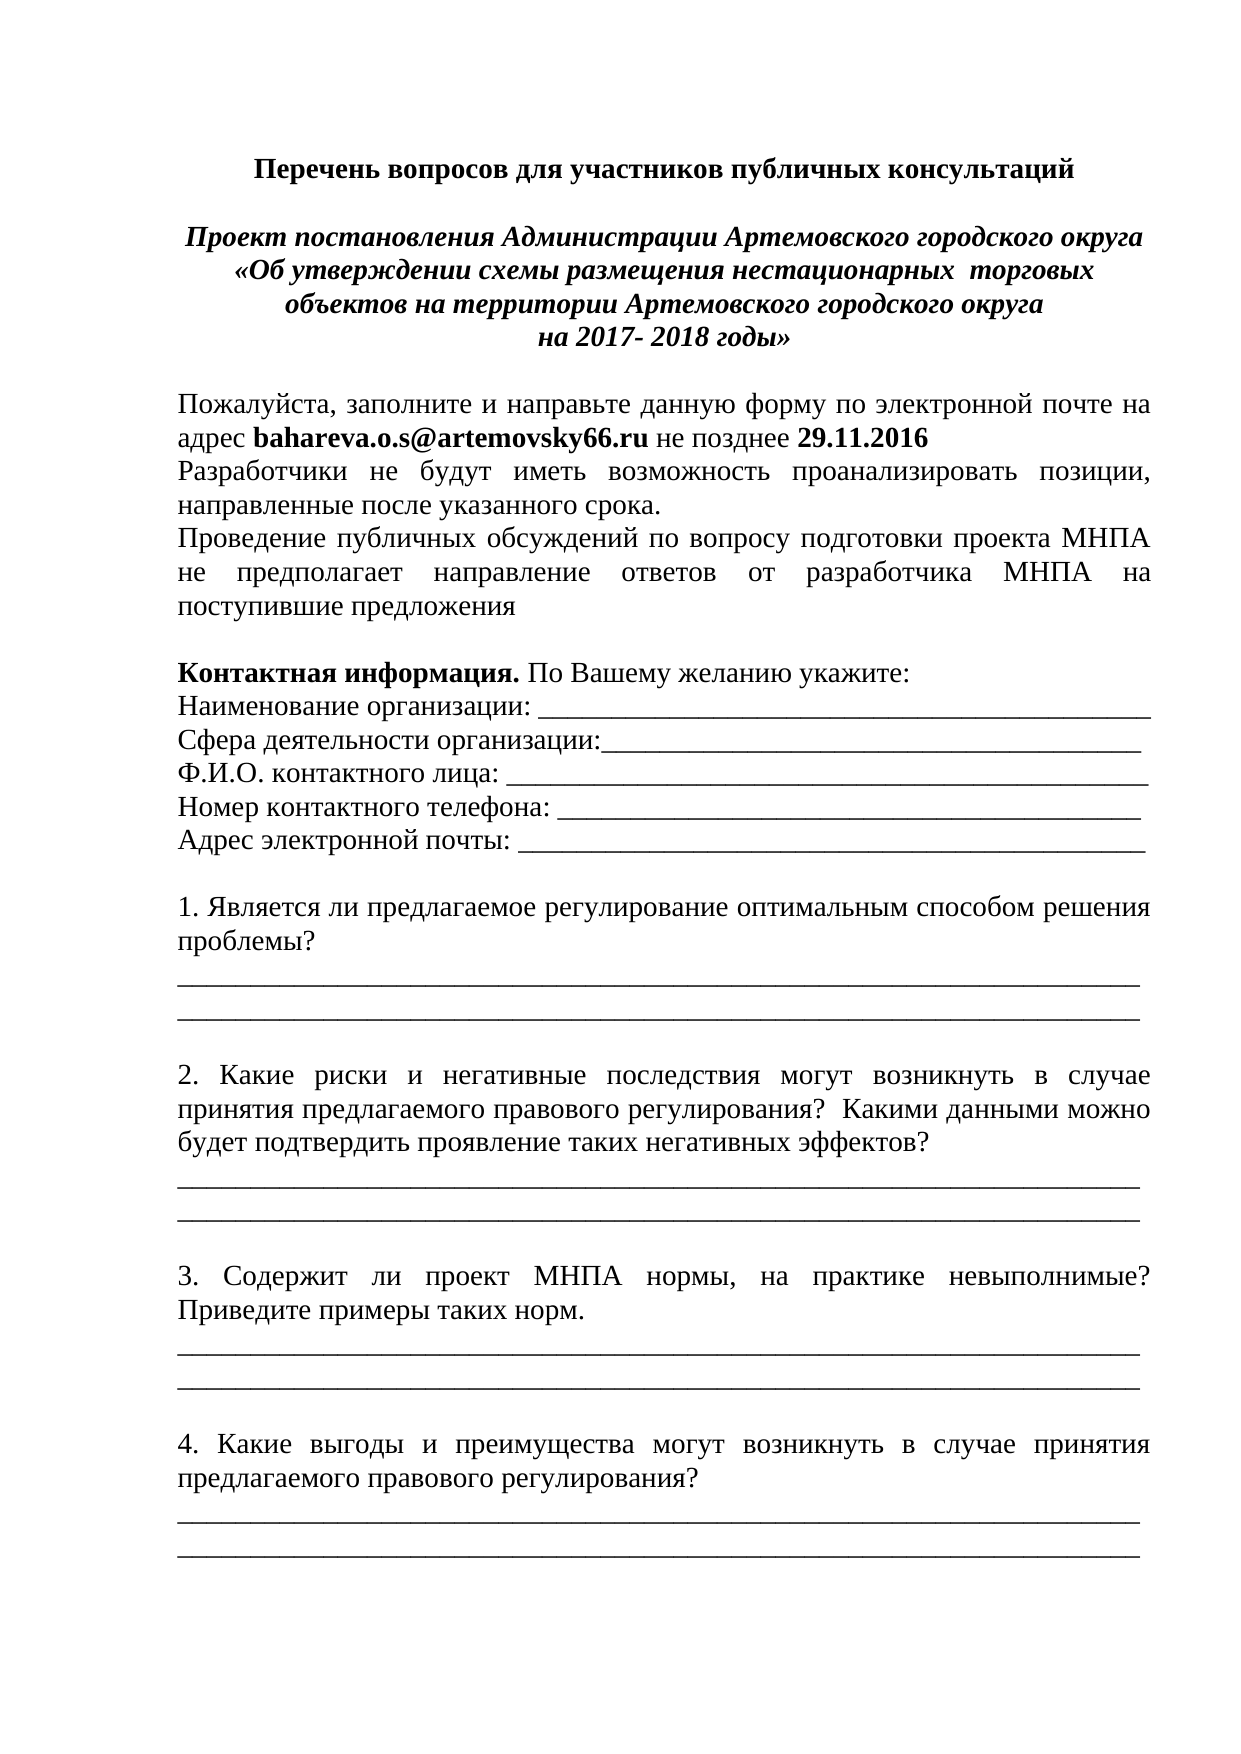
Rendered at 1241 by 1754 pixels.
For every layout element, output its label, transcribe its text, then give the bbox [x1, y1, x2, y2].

text 3. Содержит ли проект МНПА нормы, на практике невыполнимые? Приведите примеры таких норм. [177, 1258, 1152, 1326]
text __________________________________________________________________ [177, 1326, 1152, 1359]
text __________________________________________________________________ [177, 1527, 1152, 1560]
text 2. Какие риски и негативные последствия могут возникнуть в случае принятия предлагаемого правового регулирования? Какими данными можно будет подтвердить проявление таких негативных эффектов? [177, 1057, 1152, 1158]
text Сфера деятельности организации:_____________________________________ [177, 722, 1152, 755]
text Проект постановления Администрации Артемовского городского округа [177, 219, 1152, 252]
text __________________________________________________________________ [177, 1493, 1152, 1527]
text Разработчики не будут иметь возможность проанализировать позиции, направленные после указанного срока. [177, 453, 1152, 521]
text Наименование организации: __________________________________________ [177, 688, 1152, 722]
text 1. Является ли предлагаемое регулирование оптимальным способом решения проблемы? [177, 889, 1152, 957]
text Проведение публичных обсуждений по вопросу подготовки проекта МНПА не предполагает направление ответов от разработчика МНПА на поступившие предложения [177, 521, 1152, 621]
text __________________________________________________________________ [177, 1191, 1152, 1225]
text «Об утверждении схемы размещения нестационарных торговых объектов на территории Артемовского городского округа [177, 252, 1152, 319]
text __________________________________________________________________ [177, 1359, 1152, 1393]
text 4. Какие выгоды и преимущества могут возникнуть в случае принятия предлагаемого правового регулирования? [177, 1426, 1152, 1493]
text __________________________________________________________________ [177, 957, 1152, 990]
text __________________________________________________________________ [177, 990, 1152, 1024]
text Адрес электронной почты: ___________________________________________ [177, 822, 1152, 856]
text Перечень вопросов для участников публичных консультаций [177, 152, 1152, 185]
text __________________________________________________________________ [177, 1158, 1152, 1191]
text на 2017- 2018 годы» [177, 319, 1152, 353]
text Пожалуйста, заполните и направьте данную форму по электронной почте на адрес bahareva.o.s@artemovsky66.ru не позднее 29.11.2016 [177, 386, 1152, 453]
text Ф.И.О. контактного лица: ____________________________________________ [177, 755, 1152, 789]
text Контактная информация. По Вашему желанию укажите: [177, 655, 1152, 688]
text Номер контактного телефона: ________________________________________ [177, 789, 1152, 822]
